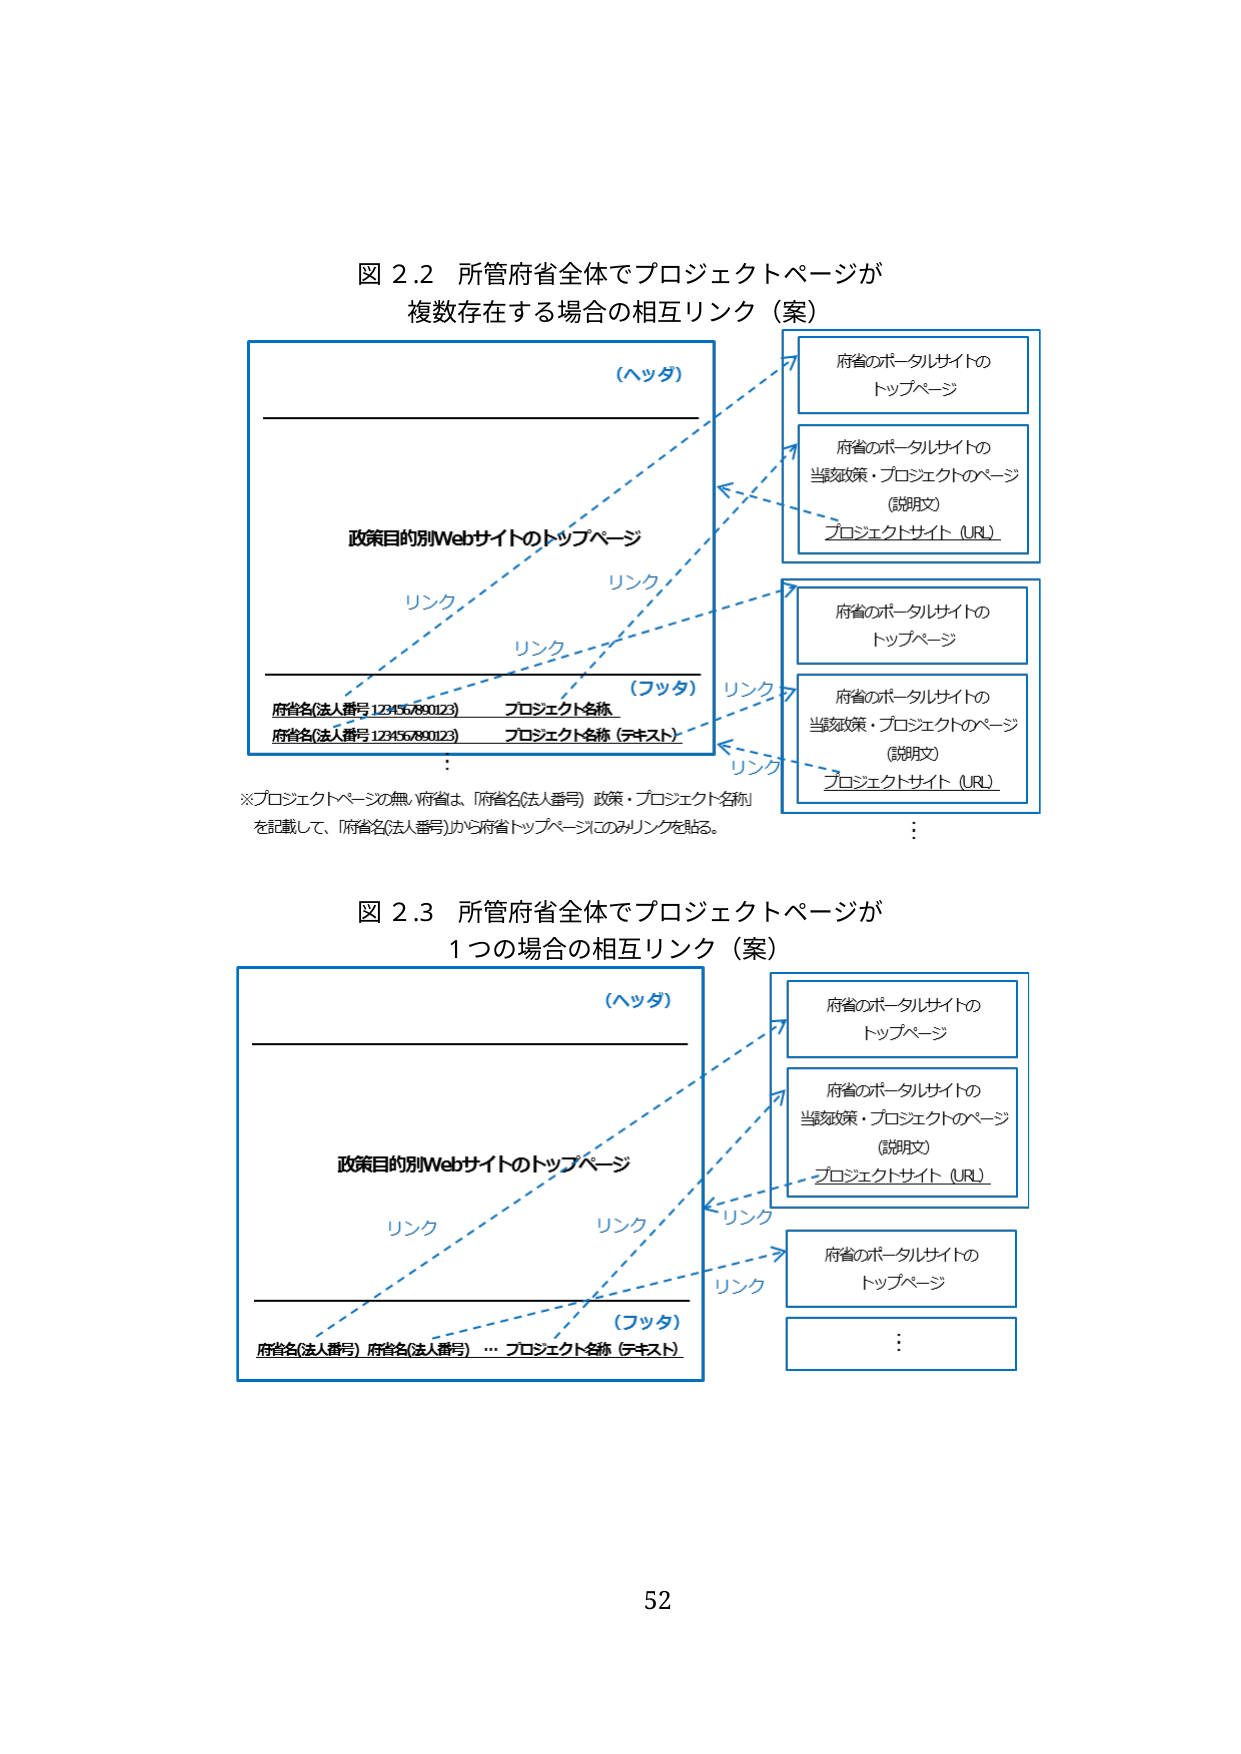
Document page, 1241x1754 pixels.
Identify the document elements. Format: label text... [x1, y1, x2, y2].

text 図 ２.3 所管府省全体でプロジェクトページが 1つの場合の相互リンク（案） [177, 892, 1063, 967]
text 図 ２.2 所管府省全体でプロジェクトページが 複数存在する場合の相互リンク（案） [177, 254, 1063, 329]
picture [224, 329, 1041, 854]
picture [236, 966, 1030, 1382]
